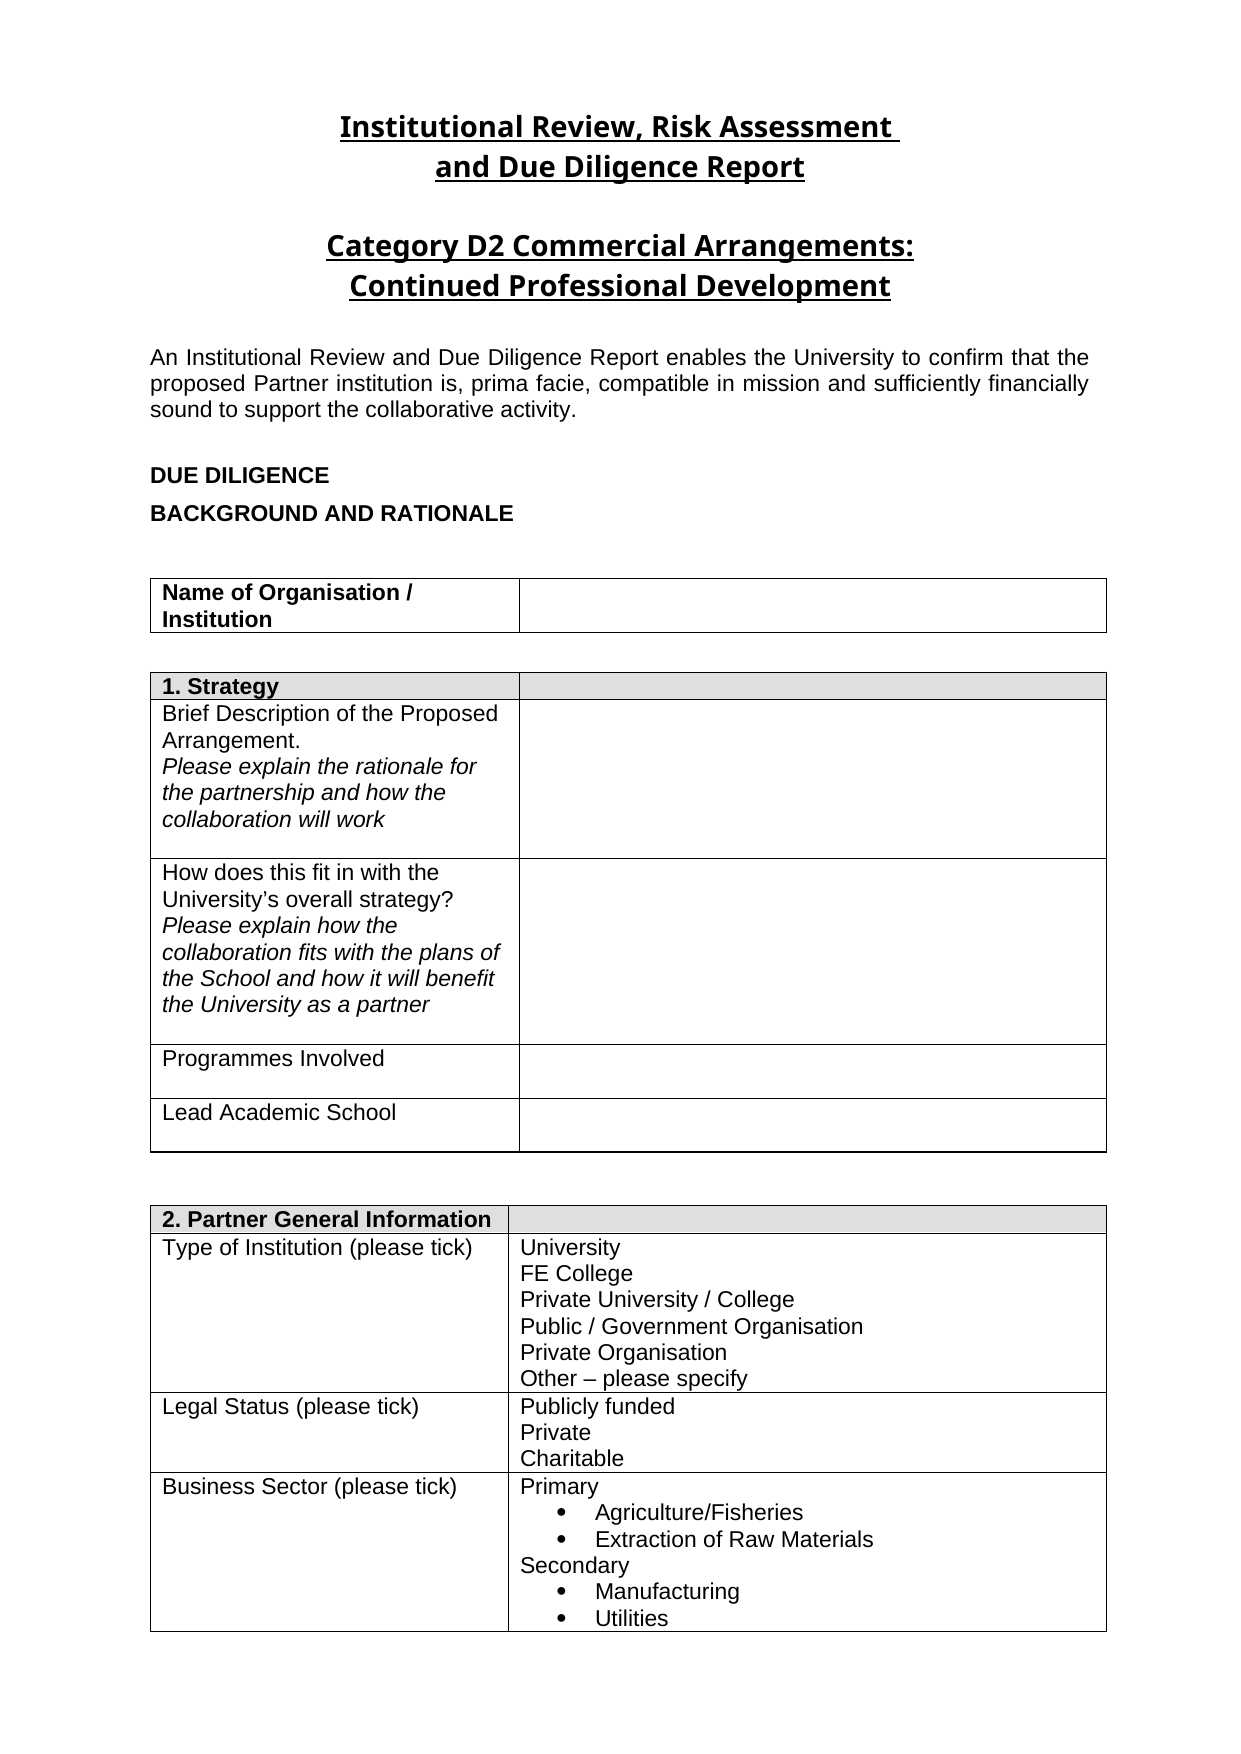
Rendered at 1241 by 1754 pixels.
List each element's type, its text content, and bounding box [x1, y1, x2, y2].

table_header [520, 579, 1106, 632]
text DUE DILIGENCE [150, 462, 1090, 488]
table_cell [520, 700, 1106, 858]
table_cell Publicly funded Private Charitable [509, 1393, 1106, 1472]
text BACKGROUND AND RATIONALE [150, 500, 1090, 527]
table_header Name of Organisation / Institution [151, 579, 519, 632]
table_cell Lead Academic School [151, 1099, 519, 1151]
text Institutional Review, Risk Assessment and Due Diligence Report [150, 106, 1090, 186]
table_cell [520, 1045, 1106, 1098]
table_cell Legal Status (please tick) [151, 1393, 508, 1472]
table_header [520, 673, 1106, 699]
text Category D2 Commercial Arrangements: [150, 225, 1090, 265]
table_cell Programmes Involved [151, 1045, 519, 1098]
table_cell Brief Description of the Proposed Arrangement. Please explain the rationale for the partnership and how the collaboration will work [151, 700, 519, 858]
text An Institutional Review and Due Diligence Report enables the University to confirm that the proposed Partner institution is, prima facie, compatible in mission and sufficiently financially sound to support the collaborative activity. [150, 344, 1090, 423]
table_cell [520, 1099, 1106, 1151]
table_cell University FE College Private University / College Public / Government Organisation Private Organisation Other – please specify [509, 1234, 1106, 1392]
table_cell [151, 1473, 508, 1631]
text Continued Professional Development [150, 265, 1090, 305]
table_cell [509, 1473, 1106, 1631]
table_header 1. Strategy [151, 673, 519, 699]
table_header [509, 1206, 1106, 1232]
table_cell [520, 859, 1106, 1044]
table_header 2. Partner General Information [151, 1206, 508, 1232]
table_cell Type of Institution (please tick) [151, 1234, 508, 1392]
table_cell How does this fit in with the University’s overall strategy? Please explain how the collaboration fits with the plans of the School and how it will benefit the University as a partner [151, 859, 519, 1044]
